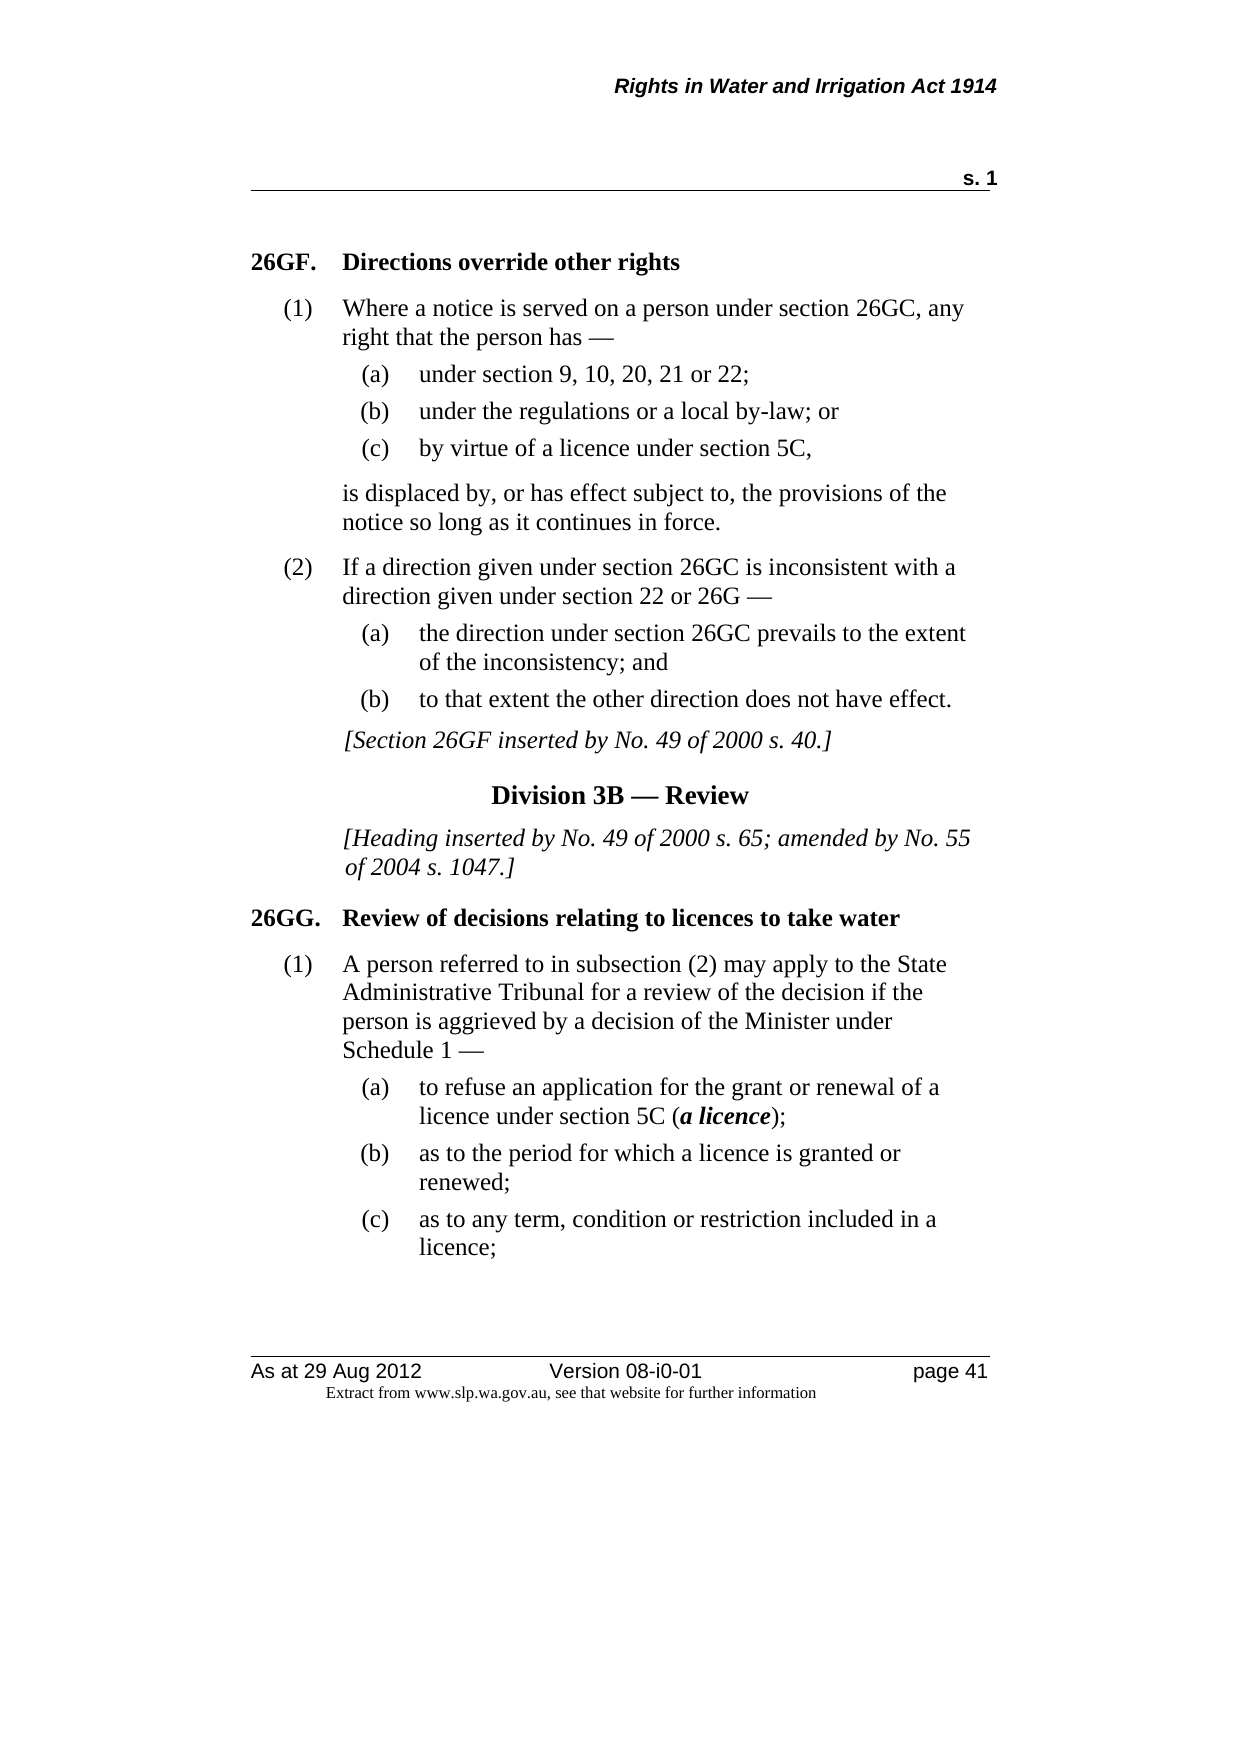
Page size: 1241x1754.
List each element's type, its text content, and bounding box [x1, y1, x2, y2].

text (1) A person referred to in subsection (2) may apply to the State Administrative Tribunal for a review of the decision if the person is aggrieved by a decision of the Minister under Schedule 1 — [251, 949, 990, 1064]
text (1) Where a notice is served on a person under section 26GC, any right that the person has — [251, 293, 990, 350]
text (b) as to the period for which a licence is granted or renewed; [251, 1138, 990, 1195]
text (b) to that extent the other direction does not have effect. [251, 684, 990, 713]
text (c) as to any term, condition or restriction included in a licence; [251, 1204, 990, 1261]
subtitle [Heading inserted by No. 49 of 2000 s. 65; amended by No. 55 of 2004 s. 1047.] [251, 823, 990, 880]
subtitle 26GG. Review of decisions relating to licences to take water [251, 903, 990, 932]
text (a) the direction under section 26GC prevails to the extent of the inconsistency; and [251, 618, 990, 676]
text (a) to refuse an application for the grant or renewal of a licence under section 5C (a licence); [251, 1072, 990, 1129]
text (2) If a direction given under section 26GC is inconsistent with a direction given under section 22 or 26G — [251, 552, 990, 610]
text [Section 26GF inserted by No. 49 of 2000 s. 40.] [251, 725, 990, 754]
text (a) under section 9, 10, 20, 21 or 22; [251, 359, 990, 387]
subtitle 26GF. Directions override other rights [251, 247, 990, 276]
text (b) under the regulations or a local by-law; or [251, 396, 990, 424]
text (c) by virtue of a licence under section 5C, [251, 433, 990, 462]
text is displaced by, or has effect subject to, the provisions of the notice so long as it continues in force. [251, 478, 990, 536]
subtitle Division 3B — Review [251, 779, 990, 810]
